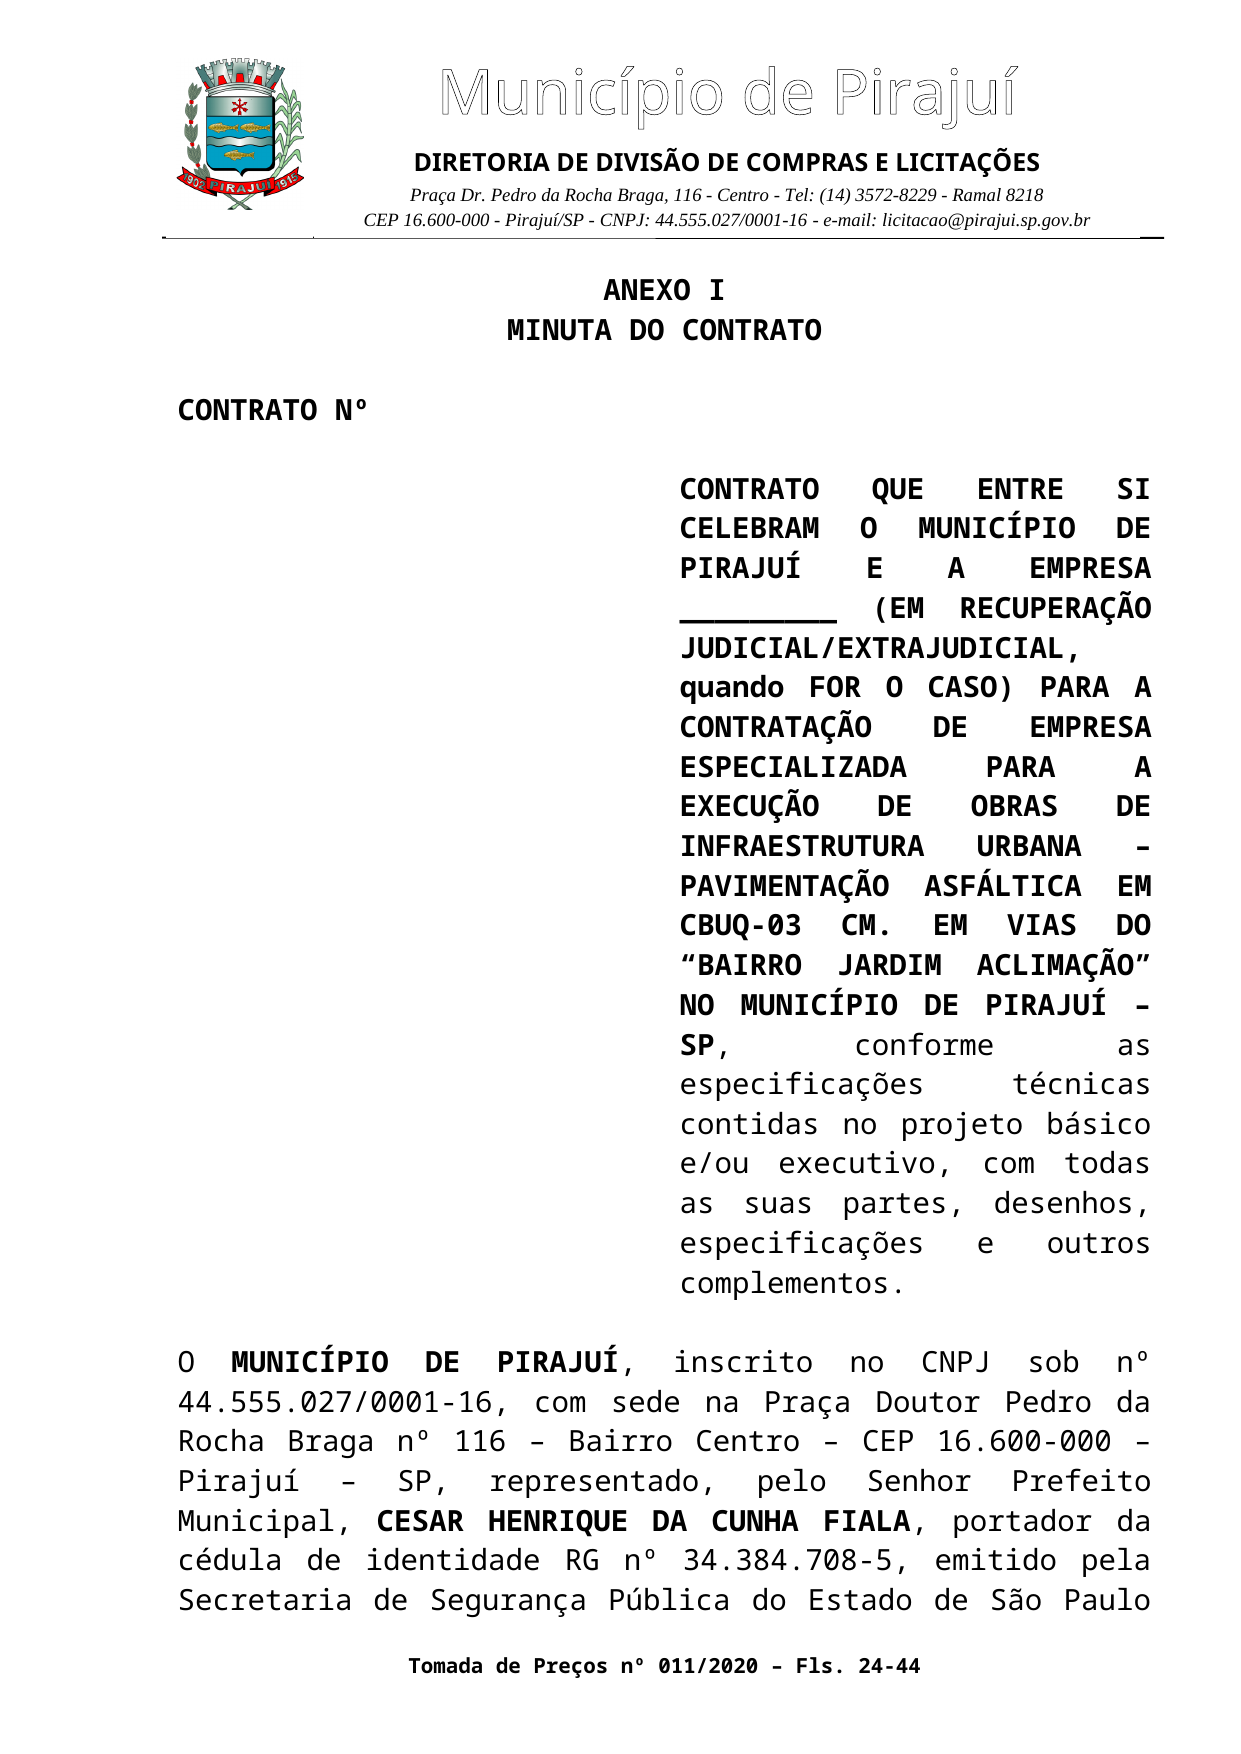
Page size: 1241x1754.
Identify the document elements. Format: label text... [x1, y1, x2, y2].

text CONTRATO QUE ENTRE SI CELEBRAM O MUNICÍPIO DE PIRAJUÍ E A EMPRESA _________ (EM RECUPERAÇÃO JUDICIAL/EXTRAJUDICIAL, quando FOR O CASO) PARA A CONTRATAÇÃO DE EMPRESA ESPECIALIZADA PARA A EXECUÇÃO DE OBRAS DE INFRAESTRUTURA URBANA – PAVIMENTAÇÃO ASFÁLTICA EM CBUQ-03 CM. EM VIAS DO “BAIRRO JARDIM ACLIMAÇÃO” NO MUNICÍPIO DE PIRAJUÍ – SP, conforme as especificações técnicas contidas no projeto básico e/ou executivo, com todas as suas partes, desenhos, especificações e outros complementos. [679, 468, 1152, 1302]
picture [176, 58, 304, 210]
text MINUTA DO CONTRATO [177, 309, 1152, 349]
text ANEXO I [177, 270, 1152, 309]
text CONTRATO Nº [177, 389, 1152, 428]
